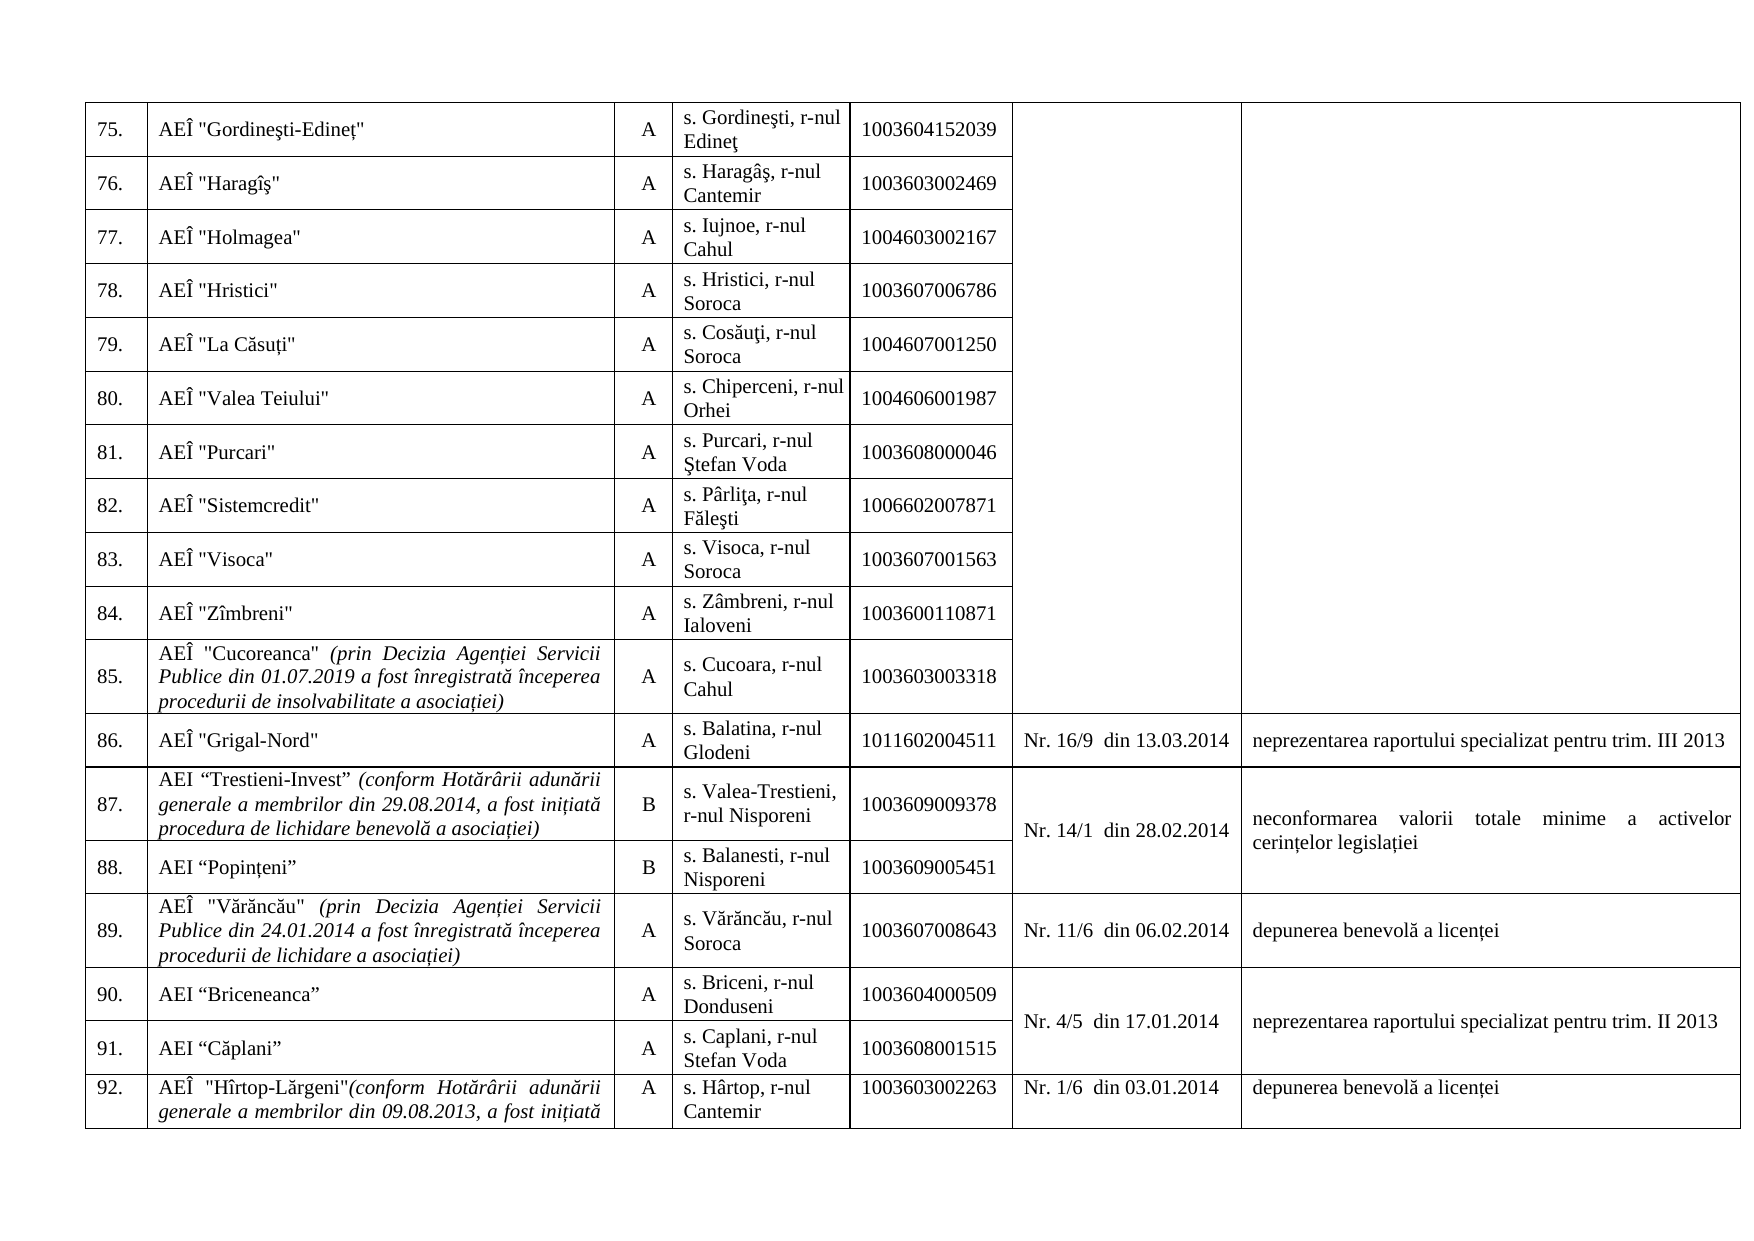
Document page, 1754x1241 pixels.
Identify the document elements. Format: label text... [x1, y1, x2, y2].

table_cell 1003607006786 [851, 264, 1012, 317]
table_cell neprezentarea raportului specializat pentru trim. III 2013 [1242, 714, 1740, 766]
table_cell AEI “Trestieni-Invest” (conform Hotărârii adunării generale a membrilor din 29.08.2014, a fost inițiată procedura de lichidare benevolă a asociației) [148, 768, 614, 839]
table_cell 1003600110871 [851, 587, 1012, 639]
table_cell 1003607001563 [851, 533, 1012, 586]
table_cell A [615, 587, 672, 639]
table_cell 1003603002469 [851, 157, 1012, 209]
table_cell [86, 894, 147, 967]
table_cell [86, 768, 147, 839]
table_cell [86, 968, 147, 1020]
table_cell A [615, 425, 672, 478]
table_cell A [615, 318, 672, 371]
table_cell 1003604152039 [851, 103, 1012, 156]
table_cell A [615, 372, 672, 424]
table_cell A [615, 210, 672, 263]
table_cell AEÎ "Gordineşti-Edineț" [148, 103, 614, 156]
table_cell AEÎ "Visoca" [148, 533, 614, 586]
table_cell AEÎ "Vărăncău" (prin Decizia Agenției Servicii Publice din 24.01.2014 a fost înregistrată începerea procedurii de lichidare a asociației) [148, 894, 614, 967]
table_cell [86, 1021, 147, 1074]
table_cell s. Haragâş, r-nul Cantemir [673, 157, 849, 209]
table_cell s. Visoca, r-nul Soroca [673, 533, 849, 586]
table_cell A [615, 479, 672, 532]
table_cell [86, 533, 147, 586]
table_cell [86, 479, 147, 532]
table_cell A [615, 533, 672, 586]
table_cell A [615, 640, 672, 713]
table_cell A [615, 894, 672, 967]
table_cell AEÎ "Hristici" [148, 264, 614, 317]
table_cell 1003609005451 [851, 841, 1012, 893]
table_cell s. Caplani, r-nul Stefan Voda [673, 1021, 849, 1074]
table_cell A [615, 264, 672, 317]
table_cell 1003603003318 [851, 640, 1012, 713]
table_cell [86, 587, 147, 639]
table_cell Nr. 16/9 din 13.03.2014 [1013, 714, 1241, 766]
table_cell Nr. 11/6 din 06.02.2014 [1013, 894, 1241, 967]
table_cell B [615, 768, 672, 839]
table_cell 1011602004511 [851, 714, 1012, 766]
table_cell AEÎ "Valea Teiului" [148, 372, 614, 424]
table_cell AEÎ "Sistemcredit" [148, 479, 614, 532]
table_cell AEI “Briceneanca” [148, 968, 614, 1020]
table_cell AEI “Căplani” [148, 1021, 614, 1074]
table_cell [1242, 1075, 1740, 1128]
table_cell neprezentarea raportului specializat pentru trim. II 2013 [1242, 968, 1740, 1074]
table_cell AEÎ "Holmagea" [148, 210, 614, 263]
table_cell [86, 1075, 147, 1128]
table_cell 1003609009378 [851, 768, 1012, 839]
table_cell s. Cucoara, r-nul Cahul [673, 640, 849, 713]
table_cell s. Iujnoe, r-nul Cahul [673, 210, 849, 263]
table_cell AEÎ "La Căsuți" [148, 318, 614, 371]
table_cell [148, 1075, 614, 1128]
table_cell [86, 157, 147, 209]
table_cell s. Purcari, r-nul Ştefan Voda [673, 425, 849, 478]
table_cell [86, 318, 147, 371]
table_cell A [615, 157, 672, 209]
table_cell s. Hristici, r-nul Soroca [673, 264, 849, 317]
table_cell B [615, 841, 672, 893]
table_cell A [615, 714, 672, 766]
table_cell 1004603002167 [851, 210, 1012, 263]
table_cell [673, 1075, 849, 1128]
table_cell [86, 640, 147, 713]
table_cell [86, 264, 147, 317]
table_cell AEI “Popințeni” [148, 841, 614, 893]
table_cell [86, 425, 147, 478]
table_cell Nr. 4/5 din 17.01.2014 [1013, 968, 1241, 1074]
table_cell AEÎ "Zîmbreni" [148, 587, 614, 639]
table_cell s. Gordineşti, r-nul Edineţ [673, 103, 849, 156]
table_cell A [615, 103, 672, 156]
table_cell s. Vărăncău, r-nul Soroca [673, 894, 849, 967]
table_cell Nr. 14/1 din 28.02.2014 [1013, 768, 1241, 893]
table_cell 1003607008643 [851, 894, 1012, 967]
table_cell 1003604000509 [851, 968, 1012, 1020]
table_cell s. Valea-Trestieni, r-nul Nisporeni [673, 768, 849, 839]
table_cell neconformarea valorii totale minime a activelor cerințelor legislației [1242, 768, 1740, 893]
table_cell 1004606001987 [851, 372, 1012, 424]
table_cell A [615, 968, 672, 1020]
table_cell 1004607001250 [851, 318, 1012, 371]
table_cell A [615, 1075, 672, 1128]
table_cell [86, 372, 147, 424]
table_cell s. Pârliţa, r-nul Făleşti [673, 479, 849, 532]
table_cell 1003608000046 [851, 425, 1012, 478]
table_cell s. Zâmbreni, r-nul Ialoveni [673, 587, 849, 639]
table_cell [86, 210, 147, 263]
table_cell AEÎ "Cucoreanca" (prin Decizia Agenției Servicii Publice din 01.07.2019 a fost înregistrată începerea procedurii de insolvabilitate a asociației) [148, 640, 614, 713]
table_cell [86, 103, 147, 156]
table_cell AEÎ "Haragîş" [148, 157, 614, 209]
table_cell [86, 714, 147, 766]
table_cell depunerea benevolă a licenței [1242, 894, 1740, 967]
table_cell [86, 841, 147, 893]
table_cell s. Balanesti, r-nul Nisporeni [673, 841, 849, 893]
table_cell 1006602007871 [851, 479, 1012, 532]
table_cell s. Cosăuţi, r-nul Soroca [673, 318, 849, 371]
table_cell s. Chiperceni, r-nul Orhei [673, 372, 849, 424]
table_cell 1003603002263 [851, 1075, 1012, 1128]
table_cell AEÎ "Purcari" [148, 425, 614, 478]
table_cell A [615, 1021, 672, 1074]
table_cell AEÎ "Grigal-Nord" [148, 714, 614, 766]
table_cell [1013, 1075, 1241, 1128]
table_cell 1003608001515 [851, 1021, 1012, 1074]
table_cell s. Briceni, r-nul Donduseni [673, 968, 849, 1020]
table_cell s. Balatina, r-nul Glodeni [673, 714, 849, 766]
